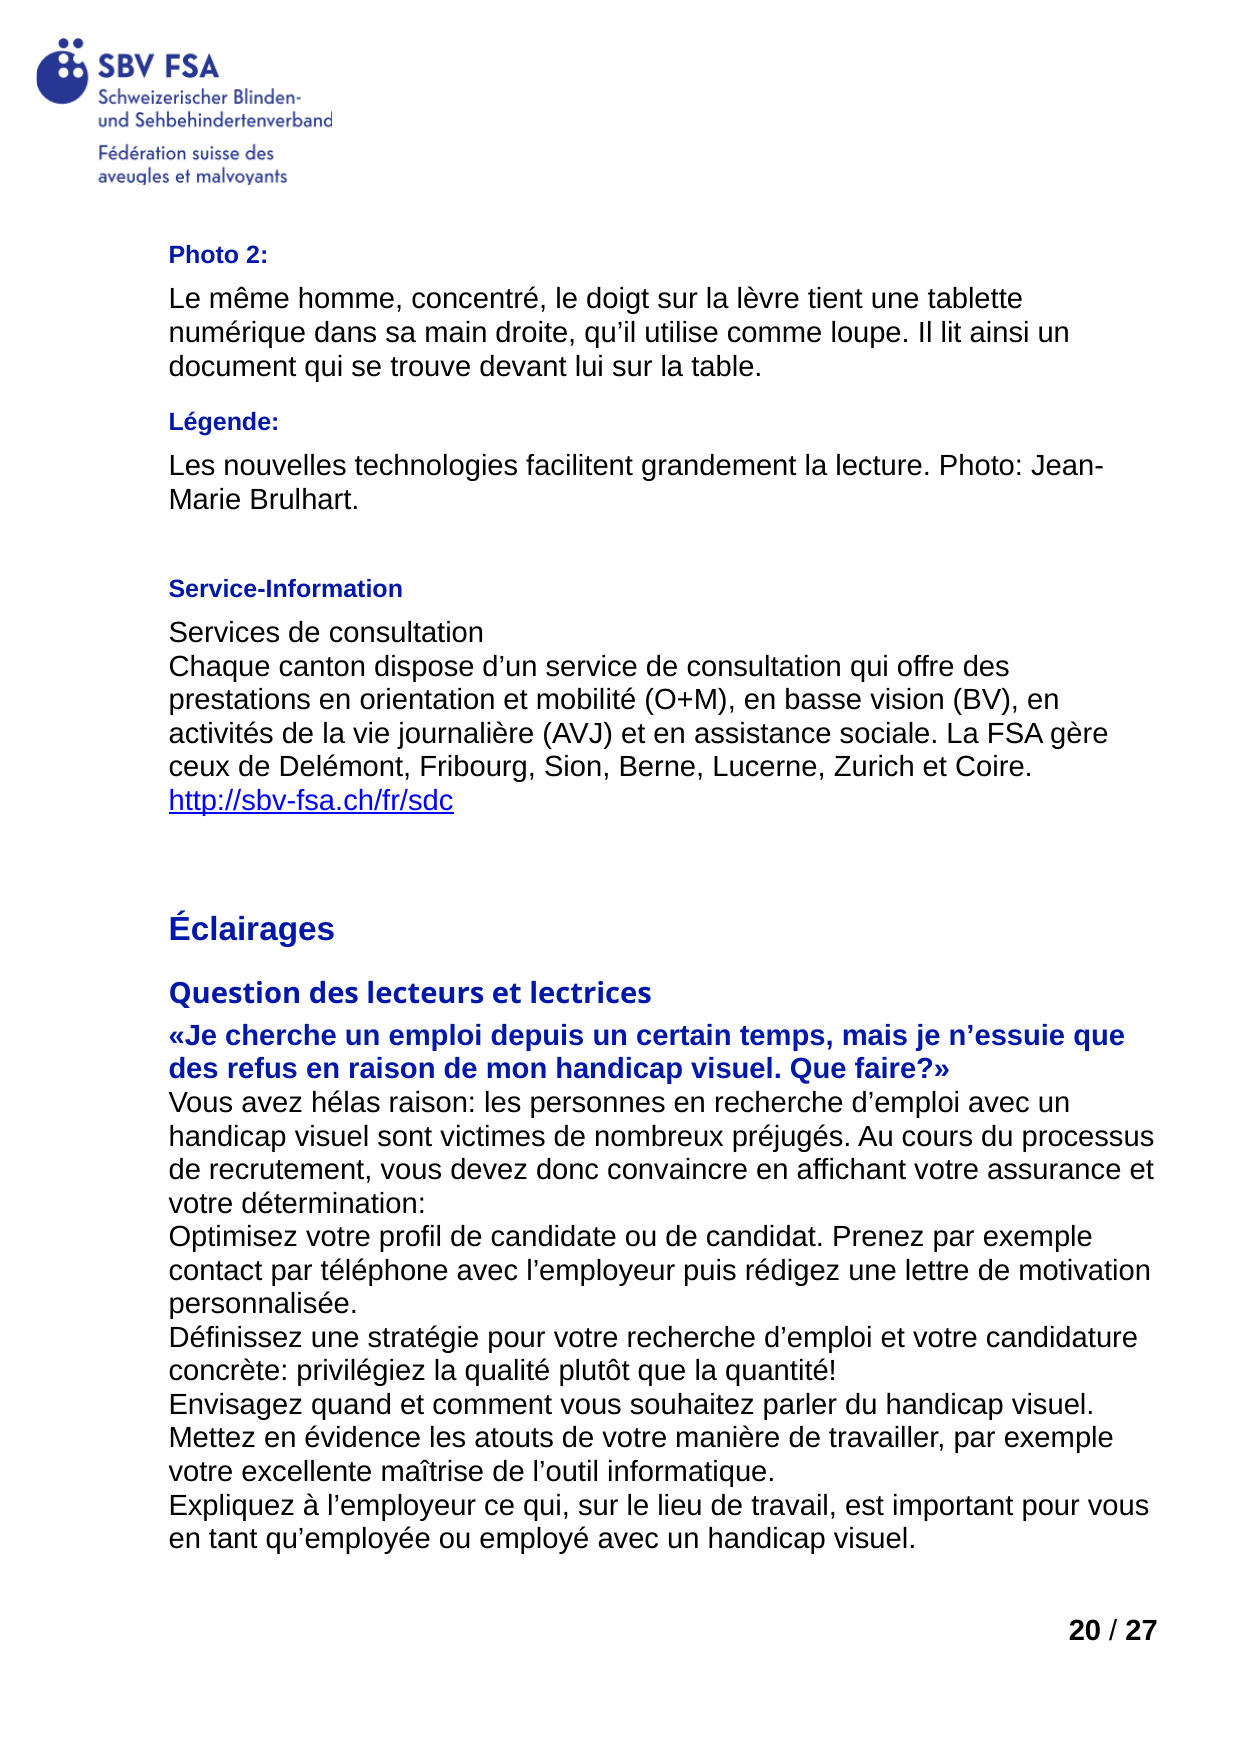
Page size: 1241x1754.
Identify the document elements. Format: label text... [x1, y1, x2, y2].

text Services de consultation [168, 615, 1157, 649]
subtitle Légende: [168, 407, 1157, 436]
text Optimisez votre profil de candidate ou de candidat. Prenez par exemple contact par téléphone avec l’employeur puis rédigez une lettre de motivation personnalisée. [168, 1219, 1157, 1320]
text Vous avez hélas raison: les personnes en recherche d’emploi avec un handicap visuel sont victimes de nombreux préjugés. Au cours du processus de recrutement, vous devez donc convaincre en affichant votre assurance et votre détermination: [168, 1085, 1157, 1219]
text Les nouvelles technologies facilitent grandement la lecture. Photo: Jean-Marie Brulhart. [168, 448, 1157, 515]
text Définissez une stratégie pour votre recherche d’emploi et votre candidature concrète: privilégiez la qualité plutôt que la quantité! [168, 1320, 1157, 1387]
subtitle Éclairages [168, 908, 1157, 947]
text «Je cherche un emploi depuis un certain temps, mais je n’essuie que des refus en raison de mon handicap visuel. Que faire?» [168, 1018, 1157, 1085]
text Chaque canton dispose d’un service de consultation qui offre des prestations en orientation et mobilité (O+M), en basse vision (BV), en activités de la vie journalière (AVJ) et en assistance sociale. La FSA gère ceux de Delémont, Fribourg, Sion, Berne, Lucerne, Zurich et Coire. [168, 649, 1157, 783]
text http://sbv-fsa.ch/fr/sdc [168, 783, 1157, 816]
subtitle Service-Information [168, 574, 1157, 603]
text Expliquez à l’employeur ce qui, sur le lieu de travail, est important pour vous en tant qu’employée ou employé avec un handicap visuel. [168, 1487, 1157, 1554]
subtitle Photo 2: [168, 240, 1157, 269]
text Envisagez quand et comment vous souhaitez parler du handicap visuel. Mettez en évidence les atouts de votre manière de travailler, par exemple votre excellente maîtrise de l’outil informatique. [168, 1387, 1157, 1487]
text Le même homme, concentré, le doigt sur la lèvre tient une tablette numérique dans sa main droite, qu’il utilise comme loupe. Il lit ainsi un document qui se trouve devant lui sur la table. [168, 281, 1157, 382]
subtitle Question des lecteurs et lectrices [168, 972, 1157, 1012]
